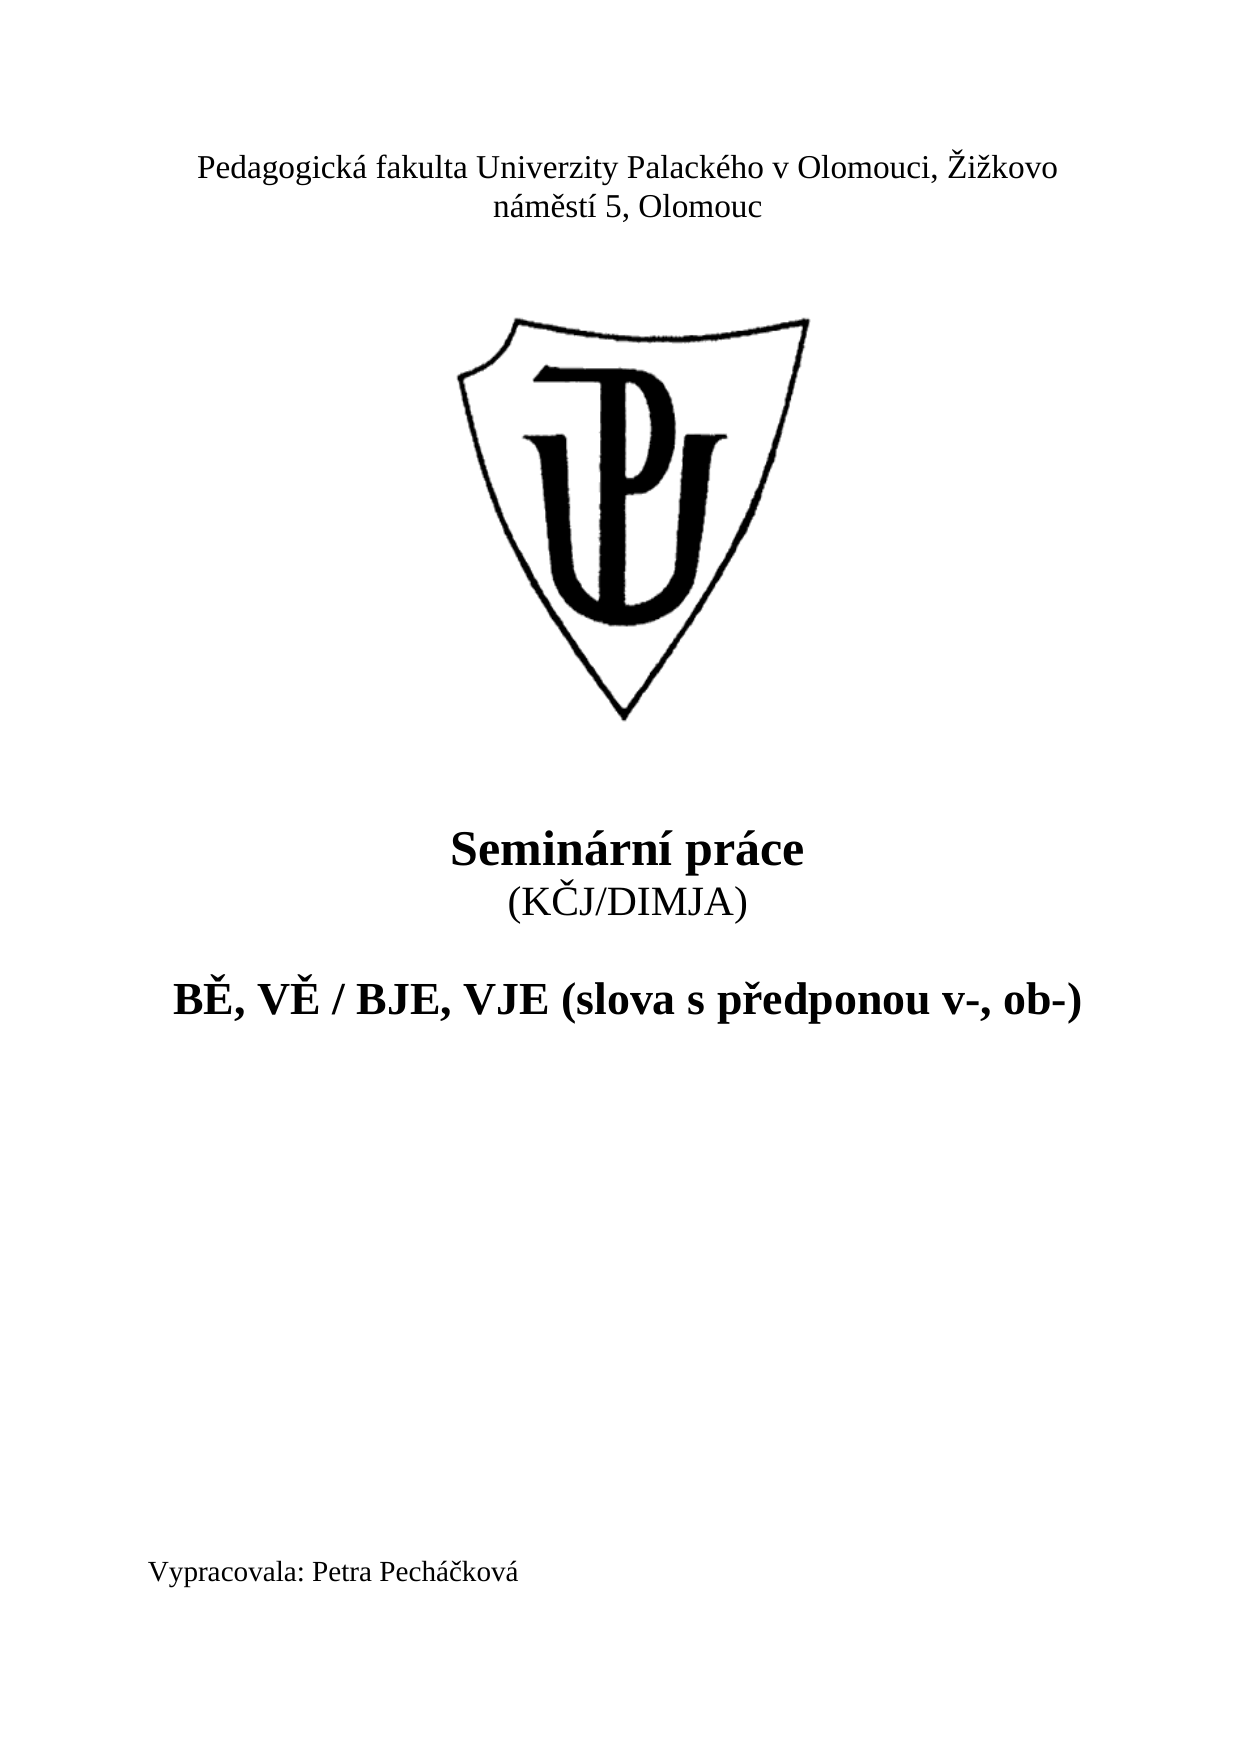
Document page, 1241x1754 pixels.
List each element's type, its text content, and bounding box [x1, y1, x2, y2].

text Vypracovala: Petra Pecháčková [148, 1554, 1107, 1588]
picture [450, 308, 816, 729]
text Seminární práce [148, 818, 1107, 876]
text (KČJ/DIMJA) [148, 876, 1107, 924]
text BĚ, VĚ / BJE, VJE (slova s předponou v-, ob-) [148, 972, 1107, 1024]
text Pedagogická fakulta Univerzity Palackého v Olomouci, Žižkovo náměstí 5, Olomouc [148, 148, 1107, 224]
